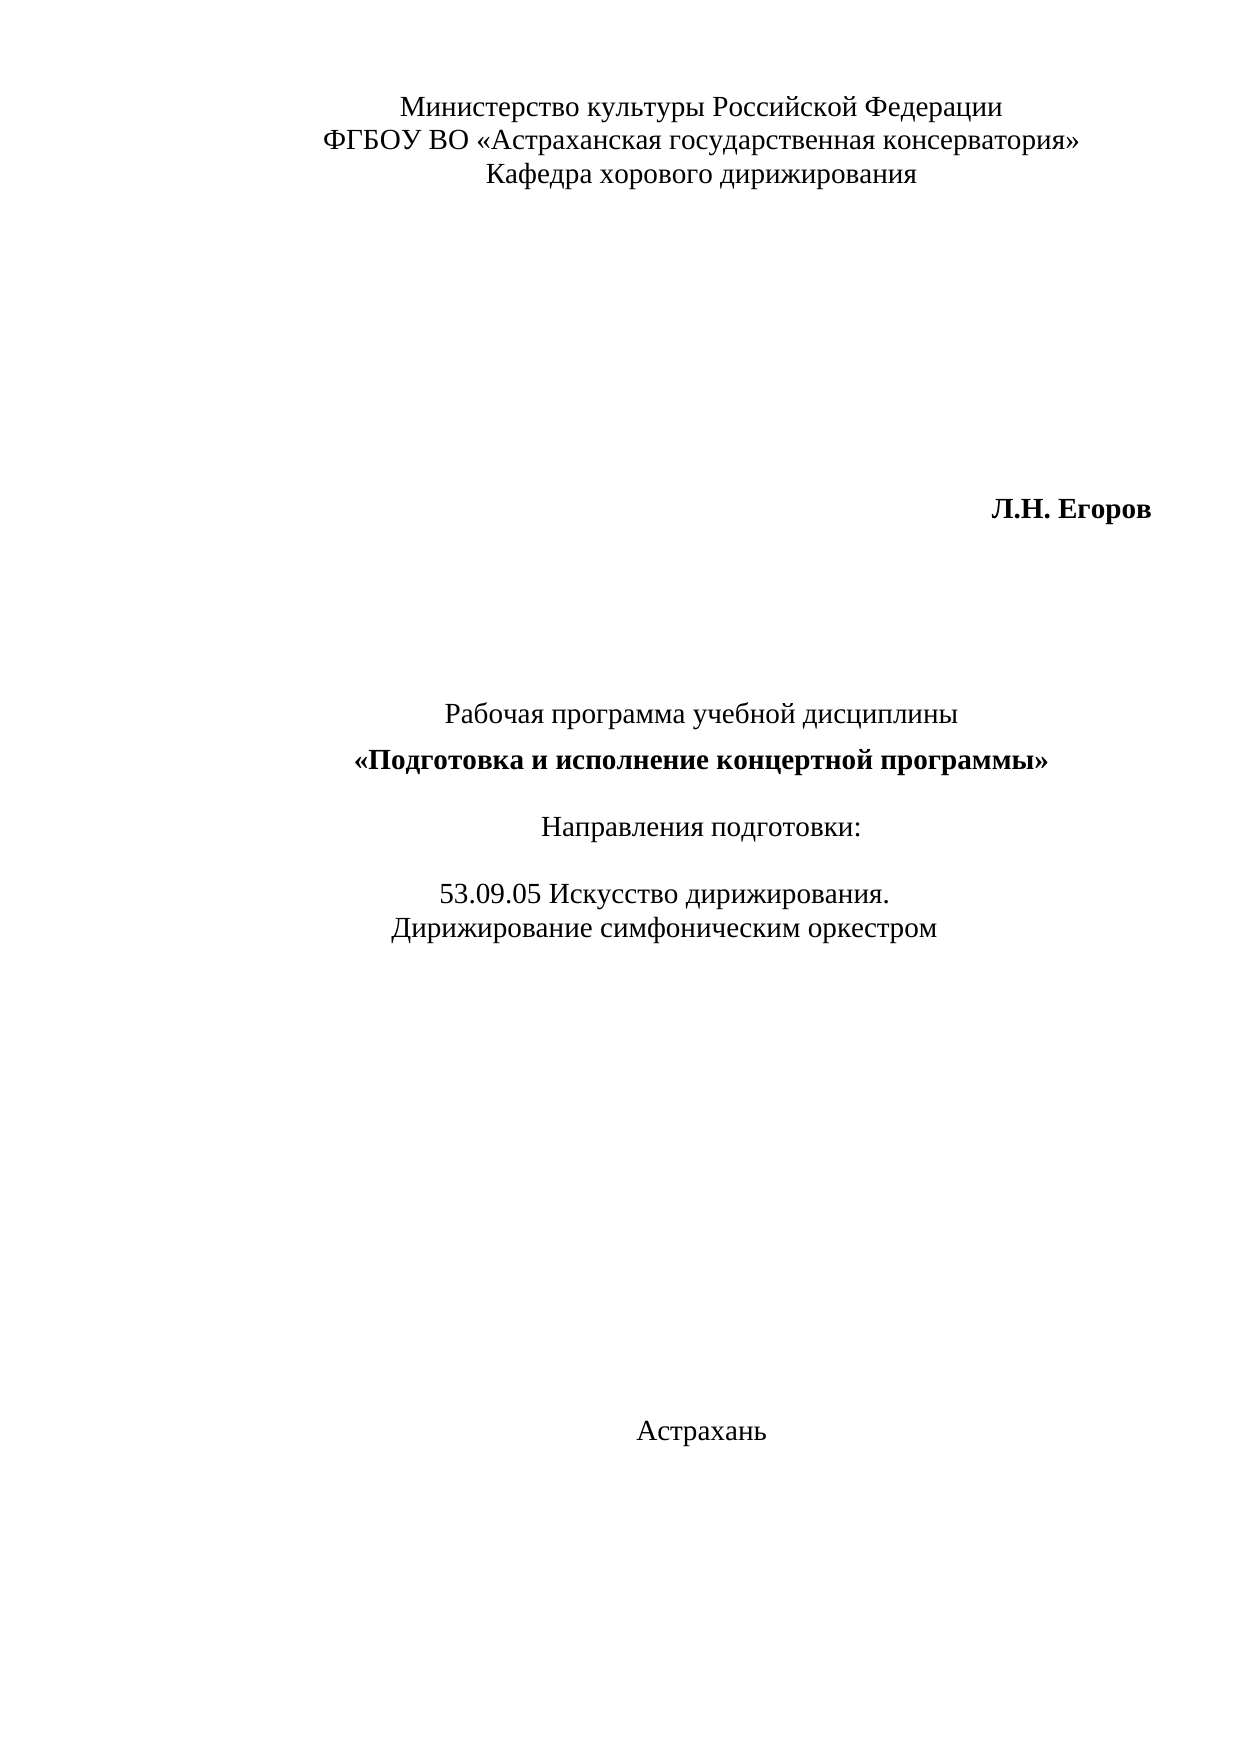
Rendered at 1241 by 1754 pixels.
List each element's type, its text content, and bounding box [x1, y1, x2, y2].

text Направления подготовки: [177, 809, 1152, 843]
text 53.09.05 Искусство дирижирования. [177, 877, 1152, 910]
text ФГБОУ ВО «Астраханская государственная консерватория» [177, 122, 1152, 156]
text Дирижирование симфоническим оркестром [177, 910, 1152, 944]
text Министерство культуры Российской Федерации [177, 89, 1152, 122]
text Л.Н. Егоров [177, 491, 1152, 525]
text Кафедра хорового дирижирования [177, 156, 1152, 189]
text «Подготовка и исполнение концертной программы» [177, 742, 1152, 776]
text Рабочая программа учебной дисциплины [177, 696, 1152, 730]
text Астрахань [177, 1413, 1152, 1447]
